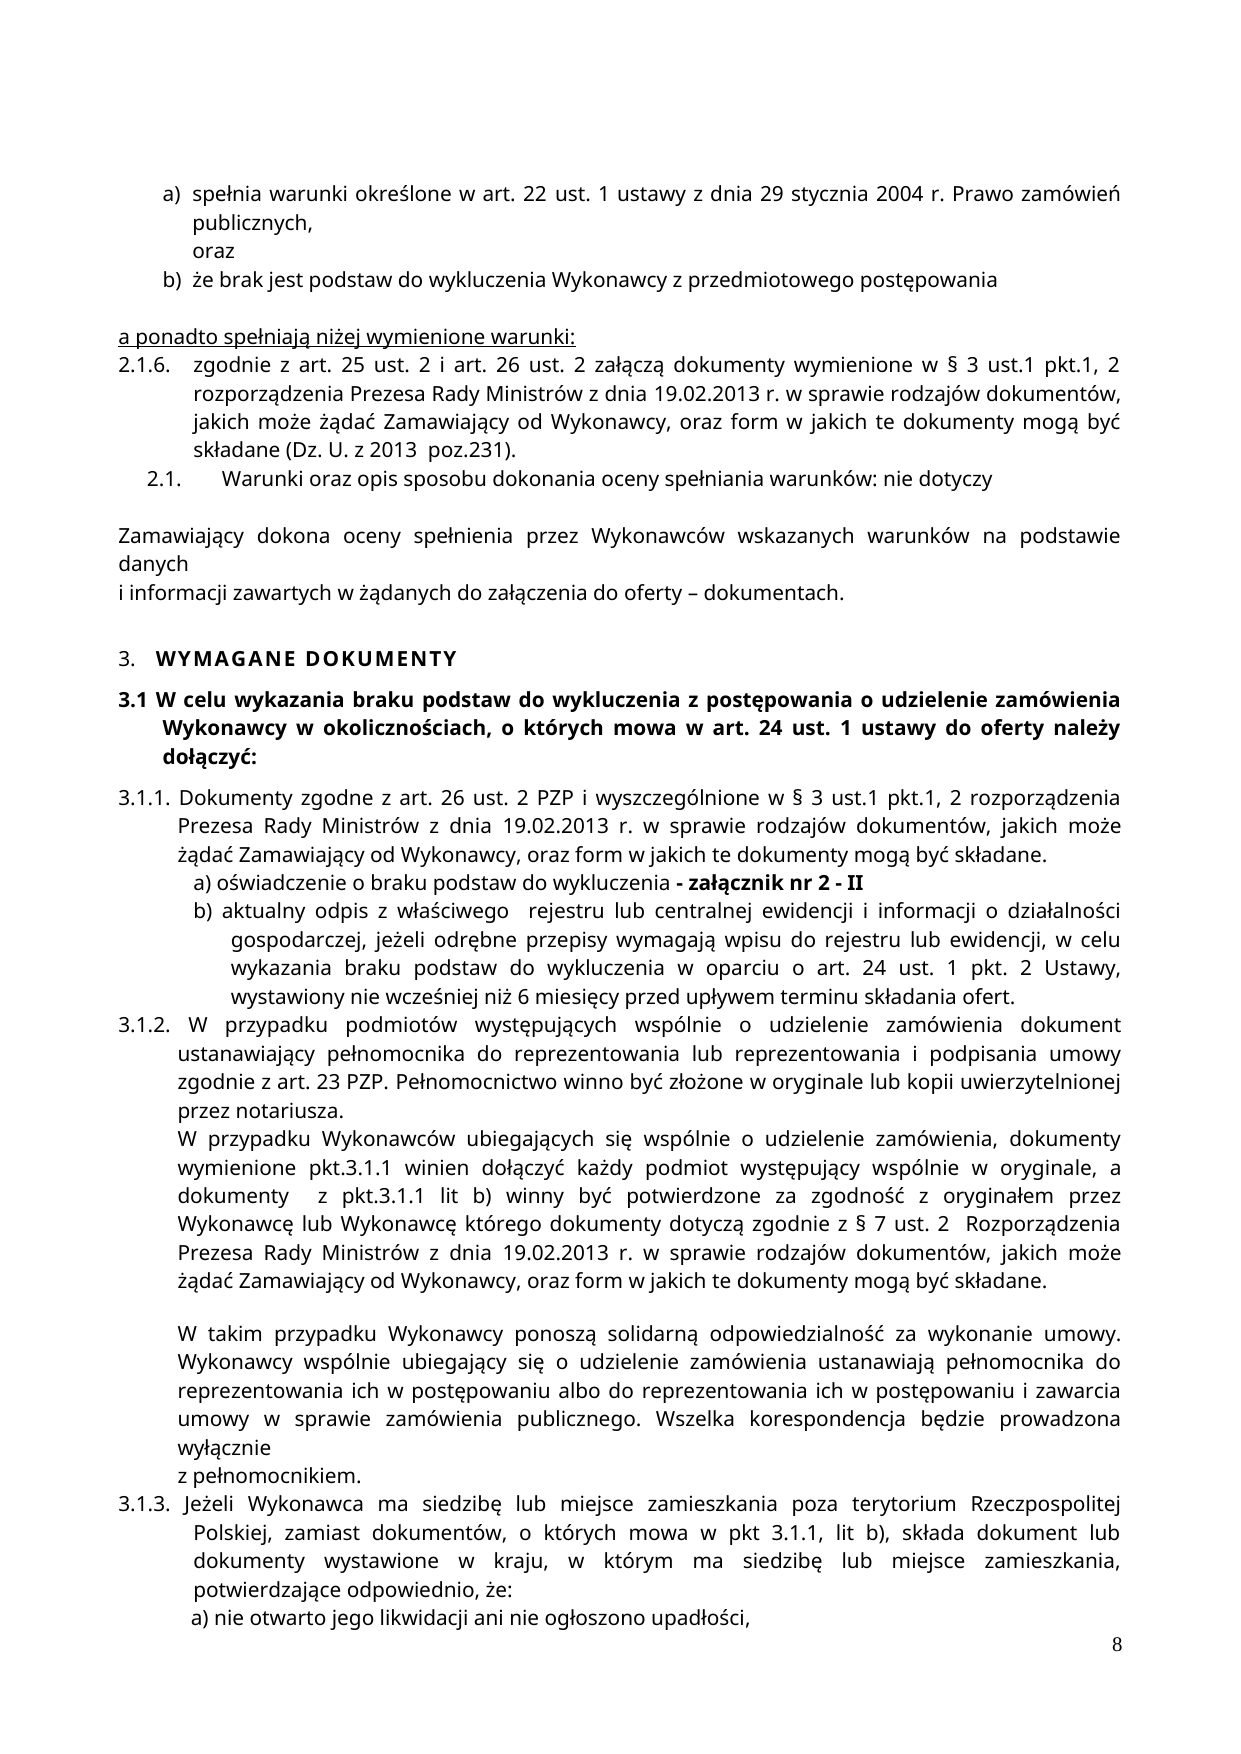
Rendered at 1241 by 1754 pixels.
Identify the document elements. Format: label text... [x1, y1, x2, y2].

list spełnia warunki określone w art. 22 ust. 1 ustawy z dnia 29 stycznia 2004 r. Prawo zamówień publicznych, [162, 179, 1122, 236]
text 3.1.3. Jeżeli Wykonawca ma siedzibę lub miejsce zamieszkania poza terytorium Rzeczpospolitej Polskiej, zamiast dokumentów, o których mowa w pkt 3.1.1, lit b), składa dokument lub dokumenty wystawione w kraju, w którym ma siedzibę lub miejsce zamieszkania, potwierdzające odpowiednio, że: [118, 1489, 1122, 1603]
list że brak jest podstaw do wykluczenia Wykonawcy z przedmiotowego postępowania [162, 265, 1122, 293]
text 3.1.1. Dokumenty zgodne z art. 26 ust. 2 PZP i wyszczególnione w § 3 ust.1 pkt.1, 2 rozporządzenia Prezesa Rady Ministrów z dnia 19.02.2013 r. w sprawie rodzajów dokumentów, jakich może żądać Zamawiający od Wykonawcy, oraz form w jakich te dokumenty mogą być składane. [118, 783, 1122, 868]
text b) aktualny odpis z właściwego rejestru lub centralnej ewidencji i informacji o działalności gospodarczej, jeżeli odrębne przepisy wymagają wpisu do rejestru lub ewidencji, w celu wykazania braku podstaw do wykluczenia w oparciu o art. 24 ust. 1 pkt. 2 Ustawy, wystawiony nie wcześniej niż 6 miesięcy przed upływem terminu składania ofert. [193, 897, 1122, 1010]
list WYMAGANE DOKUMENTY [118, 644, 1122, 673]
text Zamawiający dokona oceny spełnienia przez Wykonawców wskazanych warunków na podstawie danych i informacji zawartych w żądanych do załączenia do oferty – dokumentach. [118, 521, 1122, 606]
text W takim przypadku Wykonawcy ponoszą solidarną odpowiedzialność za wykonanie umowy. Wykonawcy wspólnie ubiegający się o udzielenie zamówienia ustanawiają pełnomocnika do reprezentowania ich w postępowaniu albo do reprezentowania ich w postępowaniu i zawarcia umowy w sprawie zamówienia publicznego. Wszelka korespondencja będzie prowadzona wyłącznie z pełnomocnikiem. [177, 1319, 1122, 1489]
text W przypadku Wykonawców ubiegających się wspólnie o udzielenie zamówienia, dokumenty wymienione pkt.3.1.1 winien dołączyć każdy podmiot występujący wspólnie w oryginale, a dokumenty z pkt.3.1.1 lit b) winny być potwierdzone za zgodność z oryginałem przez Wykonawcę lub Wykonawcę którego dokumenty dotyczą zgodnie z § 7 ust. 2 Rozporządzenia Prezesa Rady Ministrów z dnia 19.02.2013 r. w sprawie rodzajów dokumentów, jakich może żądać Zamawiający od Wykonawcy, oraz form w jakich te dokumenty mogą być składane. [177, 1124, 1122, 1295]
text a) oświadczenie o braku podstaw do wykluczenia - załącznik nr 2 - II [193, 868, 1122, 897]
text a ponadto spełniają niżej wymienione warunki: [118, 322, 1122, 350]
text a) nie otwarto jego likwidacji ani nie ogłoszono upadłości, [118, 1603, 1122, 1632]
list Warunki oraz opis sposobu dokonania oceny spełniania warunków: nie dotyczy [147, 464, 1122, 492]
text oraz [192, 236, 1122, 265]
text 3.1 W celu wykazania braku podstaw do wykluczenia z postępowania o udzielenie zamówienia Wykonawcy w okolicznościach, o których mowa w art. 24 ust. 1 ustawy do oferty należy dołączyć: [118, 685, 1122, 770]
list zgodnie z art. 25 ust. 2 i art. 26 ust. 2 załączą dokumenty wymienione w § 3 ust.1 pkt.1, 2 rozporządzenia Prezesa Rady Ministrów z dnia 19.02.2013 r. w sprawie rodzajów dokumentów, jakich może żądać Zamawiający od Wykonawcy, oraz form w jakich te dokumenty mogą być składane (Dz. U. z 2013 poz.231). [118, 350, 1122, 464]
text 3.1.2. W przypadku podmiotów występujących wspólnie o udzielenie zamówienia dokument ustanawiający pełnomocnika do reprezentowania lub reprezentowania i podpisania umowy zgodnie z art. 23 PZP. Pełnomocnictwo winno być złożone w oryginale lub kopii uwierzytelnionej przez notariusza. [118, 1010, 1122, 1124]
